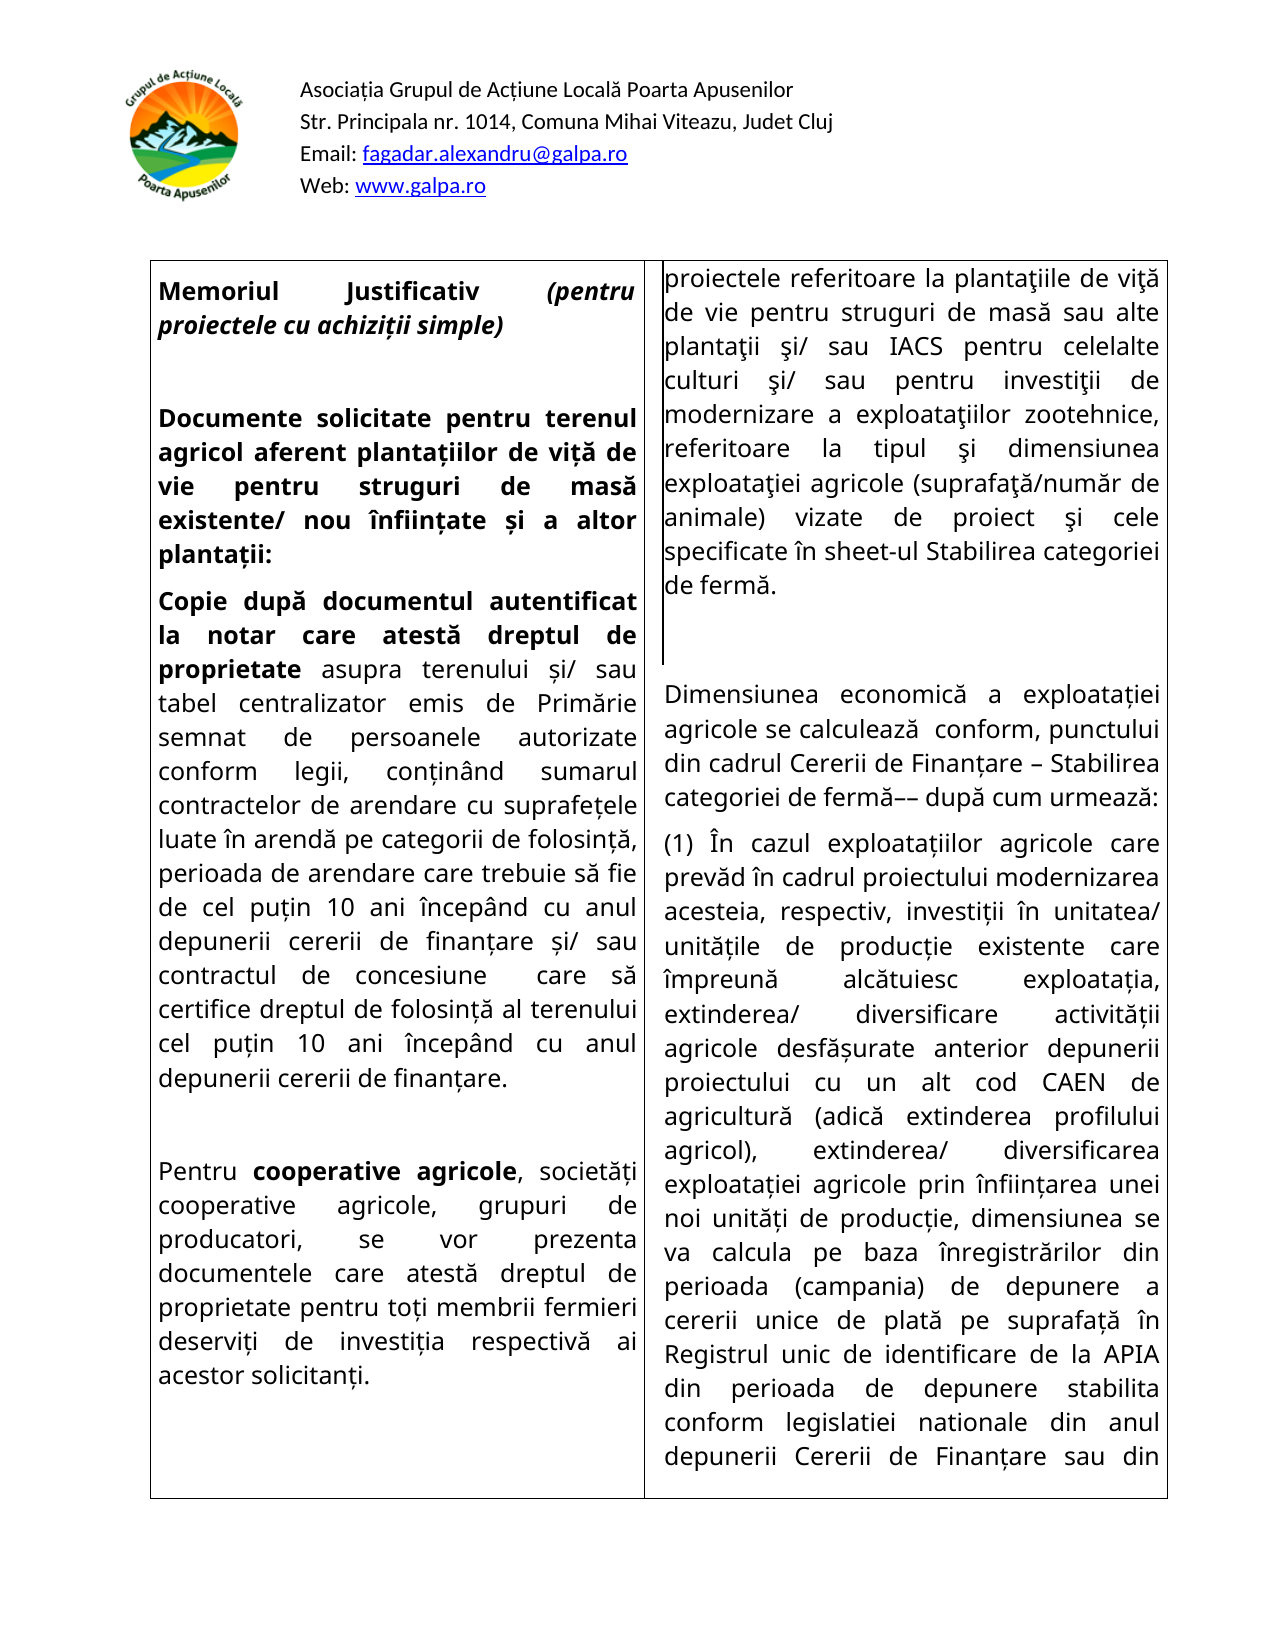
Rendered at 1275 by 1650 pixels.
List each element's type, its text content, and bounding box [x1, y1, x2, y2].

picture [125, 69, 244, 202]
